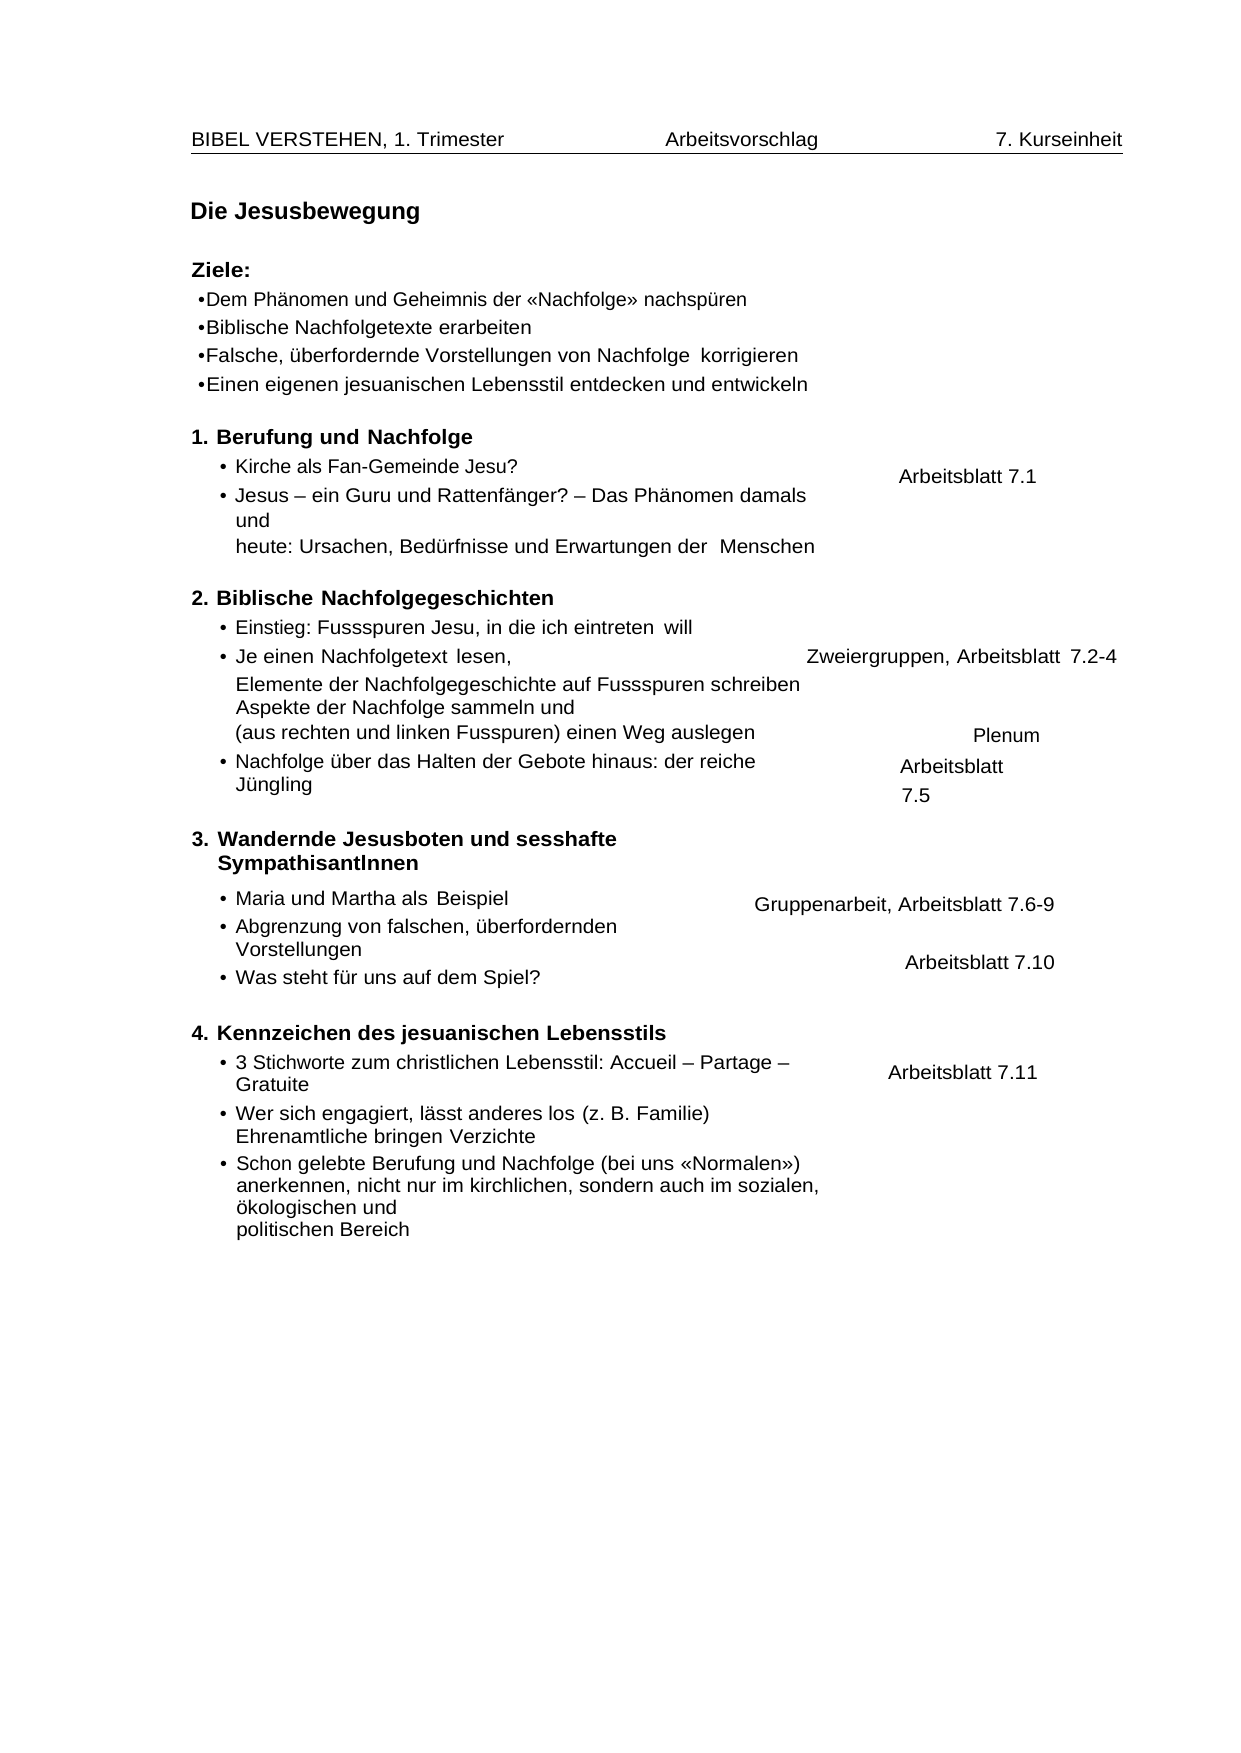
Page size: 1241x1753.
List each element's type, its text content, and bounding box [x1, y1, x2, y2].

list Falsche, überfordernde Vorstellungen von Nachfolge korrigieren [198, 344, 1123, 367]
text Aspekte der Nachfolge sammeln und [236, 696, 1123, 719]
text Gruppenarbeit, Arbeitsblatt 7.6-9 [754, 893, 1123, 916]
list Berufung und Nachfolge [191, 425, 821, 449]
list Einen eigenen jesuanischen Lebensstil entdecken und entwickeln [198, 372, 1123, 395]
list Dem Phänomen und Geheimnis der «Nachfolge» nachspüren [198, 288, 1123, 311]
text Ziele: [191, 258, 1123, 282]
list Nachfolge über das Halten der Gebote hinaus: der reiche Jüngling [219, 750, 778, 795]
subtitle Die Jesusbewegung [190, 197, 1123, 224]
text Arbeitsblatt 7.5 [900, 755, 1026, 806]
list Je einen Nachfolgetext lesen, Zweiergruppen, Arbeitsblatt 7.2-4 [219, 644, 1123, 667]
list Abgrenzung von falschen, überfordernden Vorstellungen [219, 915, 696, 960]
list Biblische Nachfolgetexte erarbeiten [198, 316, 1123, 339]
list Elemente der Nachfolgegeschichte auf Fussspuren schreiben [235, 673, 1123, 696]
list Kennzeichen des jesuanischen Lebensstils [191, 1021, 842, 1045]
list 3 Stichworte zum christlichen Lebensstil: Accueil – Partage – Gratuite [219, 1051, 842, 1096]
text BIBEL VERSTEHEN, 1. Trimester Arbeitsvorschlag 7. Kurseinheit [191, 128, 1123, 153]
text Arbeitsblatt 7.10 [905, 951, 1123, 973]
list Was steht für uns auf dem Spiel? [219, 966, 696, 989]
list Schon gelebte Berufung und Nachfolge (bei uns «Normalen») anerkennen, nicht nur im kirchlichen, sondern auch im sozialen, ökologischen und politischen Bereich [220, 1153, 842, 1241]
list Biblische Nachfolgegeschichten [191, 586, 1123, 610]
text Arbeitsblatt 7.1 [898, 465, 1123, 487]
list Wandernde Jesusboten und sesshafte Sympathisantlnnen [192, 827, 778, 875]
list Maria und Martha als Beispiel [219, 886, 696, 909]
list Einstieg: Fussspuren Jesu, in die ich eintreten will [219, 616, 1123, 639]
list Wer sich engagiert, lässt anderes los (z. B. Familie) Ehrenamtliche bringen Verzichte [219, 1102, 842, 1147]
text (aus rechten und linken Fusspuren) einen Weg auslegen [235, 721, 778, 744]
text Plenum [901, 724, 1106, 747]
list Jesus – ein Guru und Rattenfänger? – Das Phänomen damals und heute: Ursachen, Bedürfnisse und Erwartungen der Menschen [219, 484, 821, 558]
list Kirche als Fan-Gemeinde Jesu? [219, 455, 821, 478]
text Arbeitsblatt 7.11 [888, 1061, 1123, 1084]
